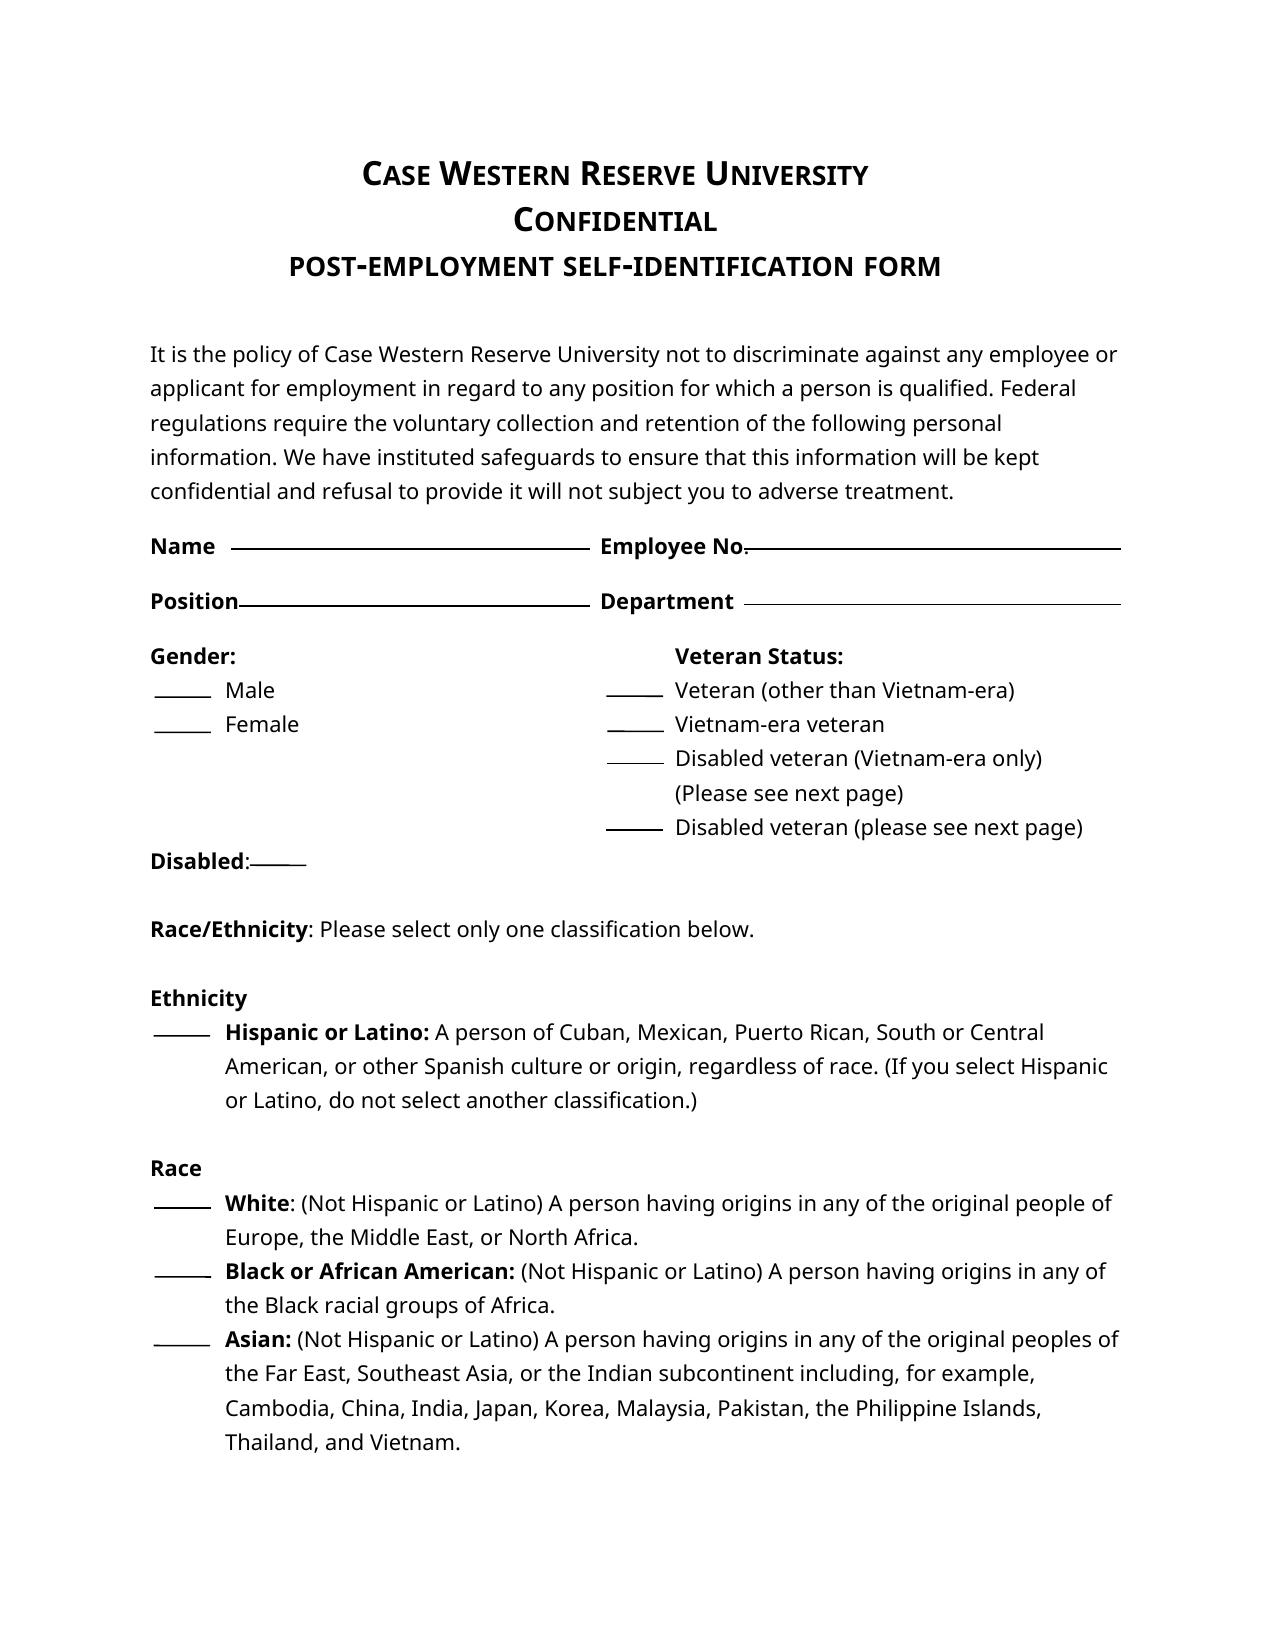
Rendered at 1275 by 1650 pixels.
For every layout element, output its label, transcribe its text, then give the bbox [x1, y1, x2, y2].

text Disabled: [150, 846, 1125, 876]
subtitle Confidential [150, 195, 1080, 241]
subtitle post-employment self-identification form [150, 241, 1080, 286]
text It is the policy of Case Western Reserve University not to discriminate against any employee or applicant for employment in regard to any position for which a person is qualified. Federal regulations require the voluntary collection and retention of the following personal information. We have instituted safeguards to ensure that this information will be kept confidential and refusal to provide it will not subject you to adverse treatment. [150, 339, 1125, 506]
text Disabled veteran (Vietnam-era only) [150, 743, 1125, 773]
subtitle Case Western Reserve University [150, 150, 1080, 195]
text Disabled veteran (please see next page) [675, 812, 1125, 842]
text Hispanic or Latino: A person of Cuban, Mexican, Puerto Rican, South or Central American, or other Spanish culture or origin, regardless of race. (If you select Hispanic or Latino, do not select another classification.) [225, 1017, 1125, 1115]
text (Please see next page) [675, 778, 1125, 807]
text Race/Ethnicity: Please select only one classification below. [150, 914, 1125, 944]
text Name Employee No. [150, 531, 1125, 561]
text White: (Not Hispanic or Latino) A person having origins in any of the original people of Europe, the Middle East, or North Africa. [225, 1188, 1125, 1252]
text Position Department [150, 586, 1125, 616]
text Ethnicity [150, 983, 1125, 1012]
text Gender: Veteran Status: [150, 641, 1125, 671]
text Asian: (Not Hispanic or Latino) A person having origins in any of the original peoples of the Far East, Southeast Asia, or the Indian subcontinent including, for example, Cambodia, China, India, Japan, Korea, Malaysia, Pakistan, the Philippine Islands, Thailand, and Vietnam. [225, 1324, 1125, 1457]
text Race [150, 1153, 1125, 1183]
text Black or African American: (Not Hispanic or Latino) A person having origins in any of the Black racial groups of Africa. [225, 1256, 1125, 1320]
text Male Veteran (other than Vietnam-era) [150, 675, 1125, 705]
text Female Vietnam-era veteran [150, 709, 1125, 739]
